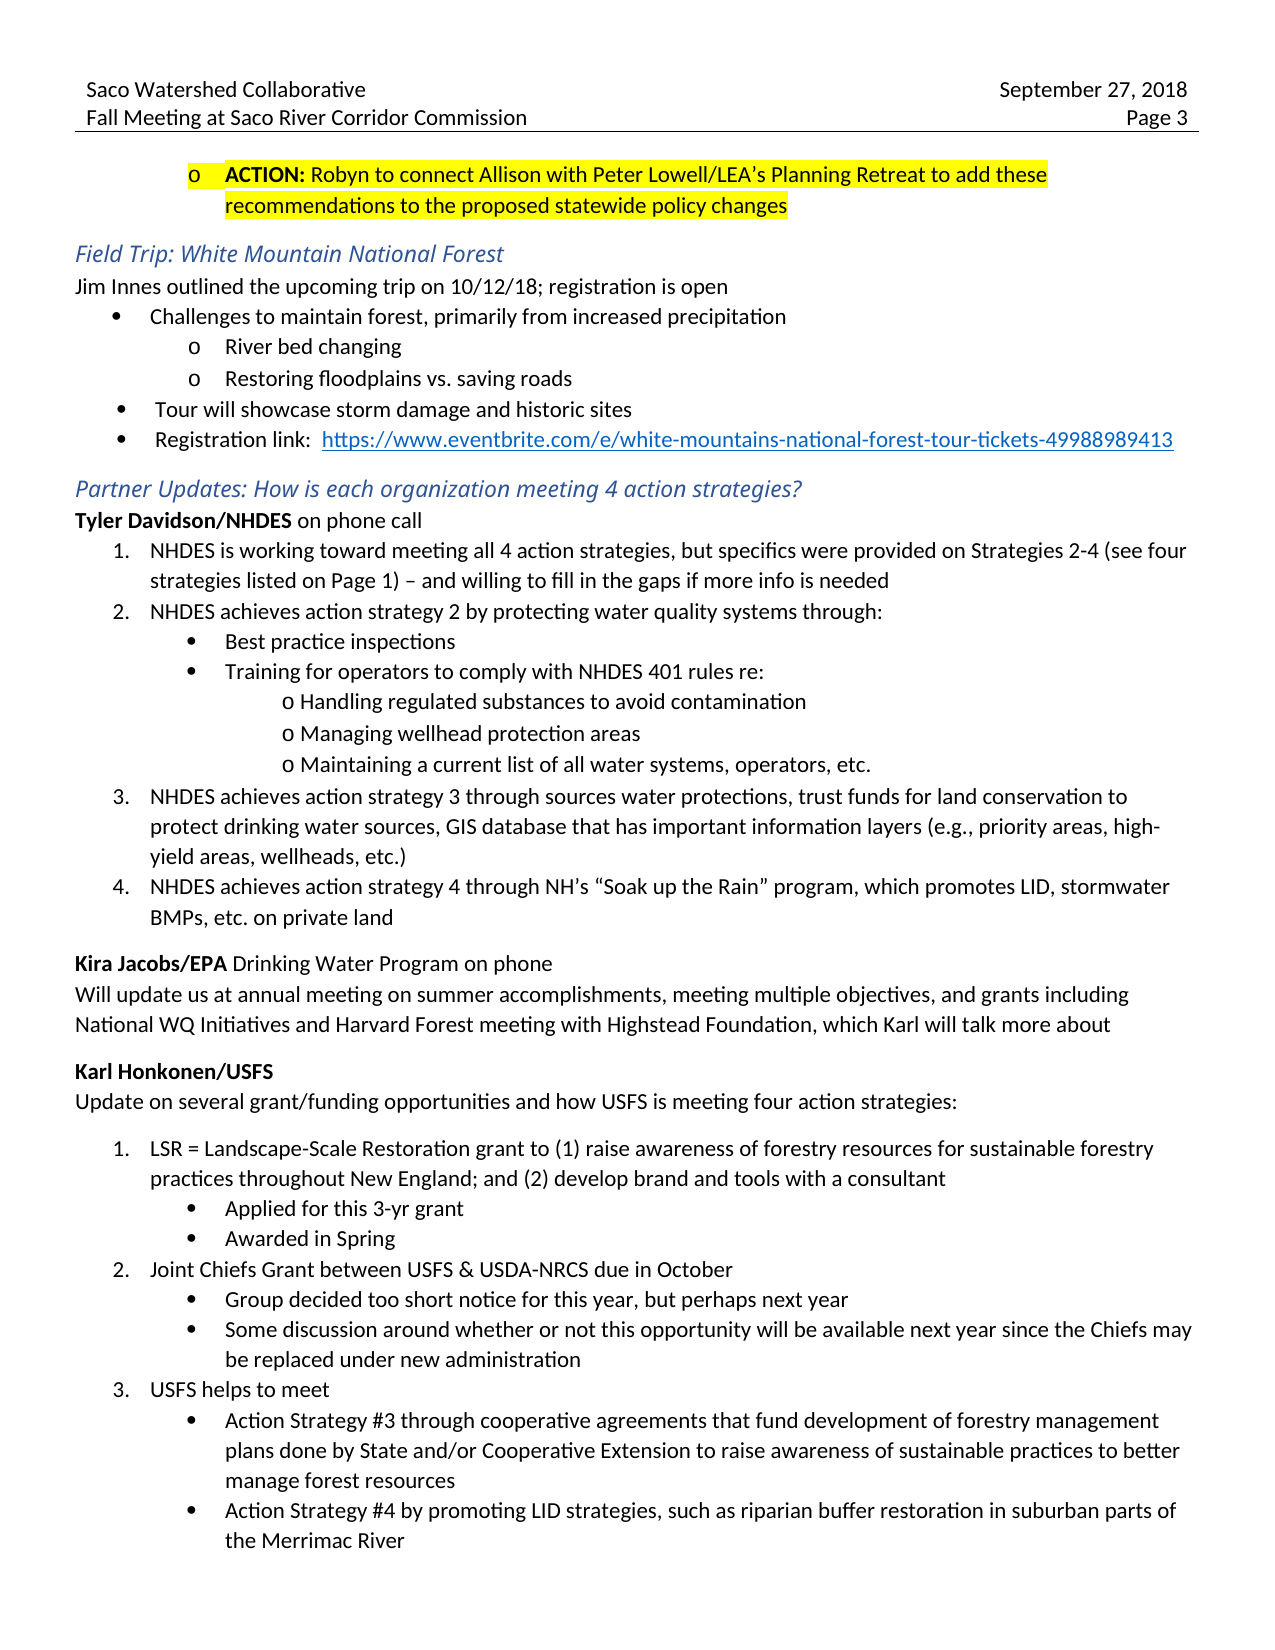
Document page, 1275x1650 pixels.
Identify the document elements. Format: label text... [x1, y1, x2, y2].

list Awarded in Spring [187, 1224, 1200, 1253]
list Action Strategy #3 through cooperative agreements that fund development of forestry management plans done by State and/or Cooperative Extension to raise awareness of sustainable practices to better manage forest resources [187, 1406, 1200, 1494]
subtitle Field Trip: White Mountain National Forest [75, 238, 1200, 269]
list NHDES is working toward meeting all 4 action strategies, but specifics were provided on Strategies 2-4 (see four strategies listed on Page 1) – and willing to fill in the gaps if more info is needed [112, 536, 1200, 595]
list LSR = Landscape-Scale Restoration grant to (1) raise awareness of forestry resources for sustainable forestry practices throughout New England; and (2) develop brand and tools with a consultant [112, 1134, 1200, 1192]
list Tour will showcase storm damage and historic sites [117, 395, 1200, 423]
list ACTION: Robyn to connect Allison with Peter Lowell/LEA’s Planning Retreat to add these recommendations to the proposed statewide policy changes [187, 160, 1200, 219]
list Registration link: https://www.eventbrite.com/e/white-mountains-national-forest-tour-tickets-49988989413 [117, 426, 1200, 454]
list Some discussion around whether or not this opportunity will be available next year since the Chiefs may be replaced under new administration [187, 1315, 1200, 1373]
list Restoring floodplains vs. saving roads [187, 364, 1200, 393]
text Update on several grant/funding opportunities and how USFS is meeting four action strategies: [75, 1087, 1200, 1115]
list NHDES achieves action strategy 4 through NH’s “Soak up the Rain” program, which promotes LID, stormwater BMPs, etc. on private land [112, 872, 1200, 931]
list Handling regulated substances to avoid contamination [281, 687, 1200, 717]
text Tyler Davidson/NHDES on phone call [75, 506, 1200, 534]
list Best practice inspections [187, 627, 1200, 655]
list Challenges to maintain forest, primarily from increased precipitation [112, 302, 1200, 330]
list NHDES achieves action strategy 3 through sources water protections, trust funds for land conservation to protect drinking water sources, GIS database that has important information layers (e.g., priority areas, high-yield areas, wellheads, etc.) [112, 782, 1200, 870]
list USFS helps to meet [112, 1376, 1200, 1404]
list Joint Chiefs Grant between USFS & USDA-NRCS due in October [112, 1255, 1200, 1283]
list Managing wellhead protection areas [281, 719, 1200, 748]
text Karl Honkonen/USFS [75, 1057, 1200, 1085]
text Kira Jacobs/EPA Drinking Water Program on phone [75, 949, 1200, 978]
list Action Strategy #4 by promoting LID strategies, such as riparian buffer restoration in suburban parts of the Merrimac River [187, 1496, 1200, 1555]
list Group decided too short notice for this year, but perhaps next year [187, 1285, 1200, 1313]
list River bed changing [187, 332, 1200, 362]
text Will update us at annual meeting on summer accomplishments, meeting multiple objectives, and grants including National WQ Initiatives and Harvard Forest meeting with Highstead Foundation, which Karl will talk more about [75, 980, 1200, 1038]
list Applied for this 3-yr grant [187, 1194, 1200, 1222]
subtitle Partner Updates: How is each organization meeting 4 action strategies? [75, 472, 1200, 504]
list Training for operators to comply with NHDES 401 rules re: [187, 657, 1200, 685]
list NHDES achieves action strategy 2 by protecting water quality systems through: [112, 597, 1200, 625]
list Maintaining a current list of all water systems, operators, etc. [281, 750, 1200, 779]
text Jim Innes outlined the upcoming trip on 10/12/18; registration is open [75, 272, 1200, 300]
